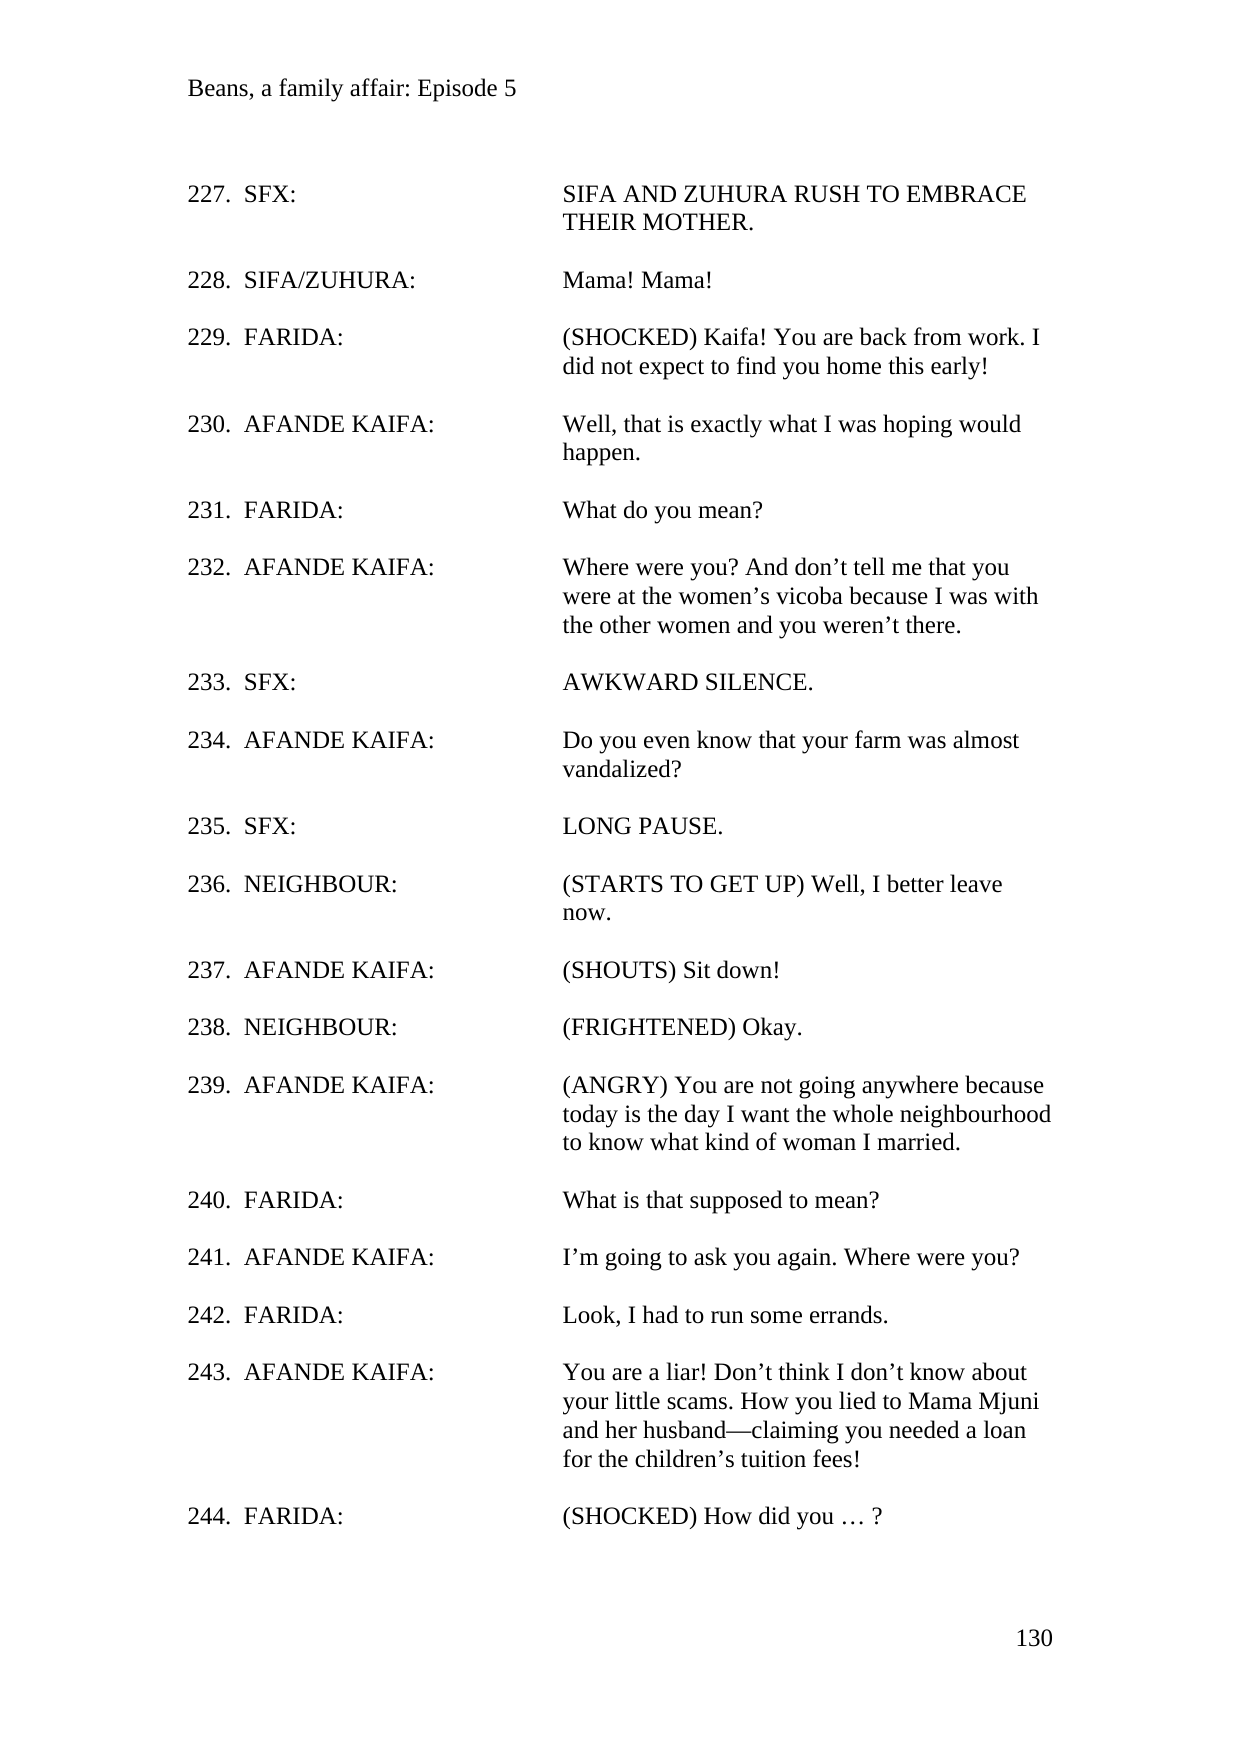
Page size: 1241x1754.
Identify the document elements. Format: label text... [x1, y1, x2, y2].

list AFANDE KAIFA: (SHOUTS) Sit down! [187, 955, 1053, 984]
list AFANDE KAIFA: You are a liar! Don’t think I don’t know about your little scams. How you lied to Mama Mjuni and her husband—claiming you needed a loan for the children’s tuition fees! [187, 1357, 1053, 1472]
list AFANDE KAIFA: Well, that is exactly what I was hoping would happen. [187, 409, 1053, 466]
list SFX: AWKWARD SILENCE. [187, 667, 1053, 696]
list SIFA/ZUHURA: Mama! Mama! [187, 265, 1053, 294]
list NEIGHBOUR: (STARTS TO GET UP) Well, I better leave now. [187, 869, 1053, 926]
list FARIDA: (SHOCKED) Kaifa! You are back from work. I did not expect to find you home this early! [187, 322, 1053, 380]
list SFX: SIFA AND ZUHURA RUSH TO EMBRACE THEIR MOTHER. [187, 179, 1053, 236]
list AFANDE KAIFA: Where were you? And don’t tell me that you were at the women’s vicoba because I was with the other women and you weren’t there. [187, 552, 1053, 639]
list FARIDA: What is that supposed to mean? [187, 1185, 1053, 1214]
list FARIDA: Look, I had to run some errands. [187, 1300, 1053, 1329]
list FARIDA: (SHOCKED) How did you … ? [187, 1501, 1053, 1530]
list AFANDE KAIFA: (ANGRY) You are not going anywhere because today is the day I want the whole neighbourhood to know what kind of woman I married. [187, 1070, 1053, 1156]
list AFANDE KAIFA: Do you even know that your farm was almost vandalized? [187, 725, 1053, 782]
list FARIDA: What do you mean? [187, 495, 1053, 524]
list SFX: LONG PAUSE. [187, 811, 1053, 840]
list AFANDE KAIFA: I’m going to ask you again. Where were you? [187, 1242, 1053, 1271]
list NEIGHBOUR: (FRIGHTENED) Okay. [187, 1012, 1053, 1041]
